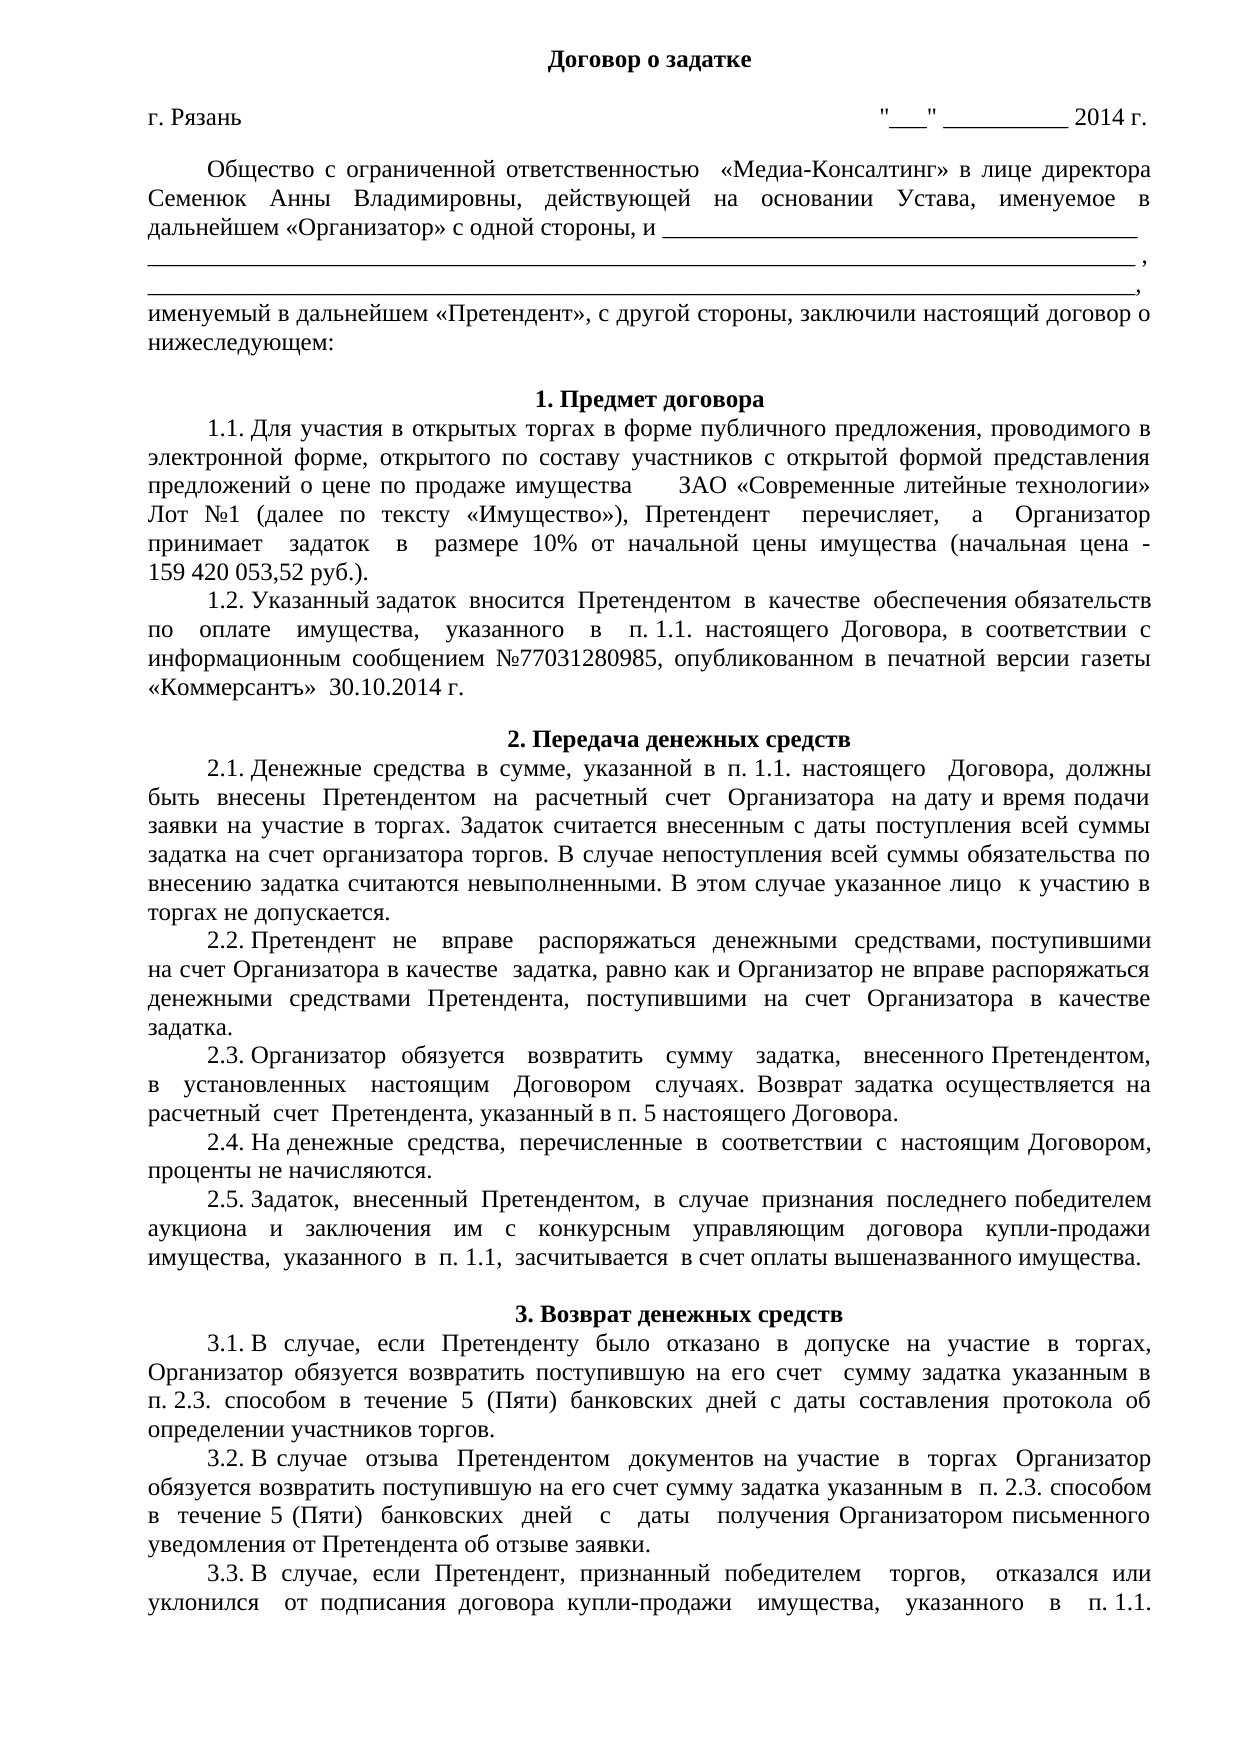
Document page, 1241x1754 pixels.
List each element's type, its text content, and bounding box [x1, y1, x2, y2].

text 2.2. Претендент не вправе распоряжаться денежными средствами, поступившими на счет Организатора в качестве задатка, равно как и Организатор не вправе распоряжаться денежными средствами Претендента, поступившими на счет Организатора в качестве задатка. [148, 925, 1152, 1040]
text _______________________________________________________________________________, именуемый в дальнейшем «Претендент», с другой стороны, заключили настоящий договор о нижеследующем: [148, 269, 1152, 356]
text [148, 1558, 1152, 1615]
text 1.2. Указанный задаток вносится Претендентом в качестве обеспечения обязательств по оплате имущества, указанного в п. 1.1. настоящего Договора, в соответствии с информационным сообщением №77031280985, опубликованном в печатной версии газеты «Коммерсантъ» 30.10.2014 г. [148, 586, 1152, 701]
text 2.3. Организатор обязуется возвратить сумму задатка, внесенного Претендентом, в установленных настоящим Договором случаях. Возврат задатка осуществляется на расчетный счет Претендента, указанный в п. 5 настоящего Договора. [148, 1040, 1152, 1127]
text г. Рязань "___" __________ 2014 г. [148, 102, 1152, 131]
text 1. Предмет договора [148, 384, 1152, 413]
text 1.1. Для участия в открытых торгах в форме публичного предложения, проводимого в электронной форме, открытого по составу участников с открытой формой представления предложений о цене по продаже имущества ЗАО «Современные литейные технологии» Лот №1 (далее по тексту «Имущество»), Претендент перечисляет, а Организатор принимает задаток в размере 10% от начальной цены имущества (начальная цена - 159 420 053,52 руб.). [148, 413, 1152, 586]
text 2.1. Денежные средства в сумме, указанной в п. 1.1. настоящего Договора, должны быть внесены Претендентом на расчетный счет Организатора на дату и время подачи заявки на участие в торгах. Задаток считается внесенным с даты поступления всей суммы задатка на счет организатора торгов. В случае непоступления всей суммы обязательства по внесению задатка считаются невыполненными. В этом случае указанное лицо к участию в торгах не допускается. [148, 753, 1152, 925]
text 3.1. В случае, если Претенденту было отказано в допуске на участие в торгах, Организатор обязуется возвратить поступившую на его счет сумму задатка указанным в п. 2.3. способом в течение 5 (Пяти) банковских дней с даты составления протокола об определении участников торгов. [148, 1328, 1152, 1443]
text Общество с ограниченной ответственностью «Медиа-Консалтинг» в лице директора Семенюк Анны Владимировны, действующей на основании Устава, именуемое в дальнейшем «Организатор» с одной стороны, и ______________________________________ [148, 154, 1152, 241]
text 2.4. На денежные средства, перечисленные в соответствии с настоящим Договором, проценты не начисляются. [148, 1127, 1152, 1184]
text Договор о задатке [148, 44, 1152, 73]
text 3. Возврат денежных средств [148, 1299, 1152, 1328]
text 2.5. Задаток, внесенный Претендентом, в случае признания последнего победителем аукциона и заключения им с конкурсным управляющим договора купли-продажи имущества, указанного в п. 1.1, засчитывается в счет оплаты вышеназванного имущества. [148, 1184, 1152, 1270]
text 3.2. В случае отзыва Претендентом документов на участие в торгах Организатор обязуется возвратить поступившую на его счет сумму задатка указанным в п. 2.3. способом в течение 5 (Пяти) банковских дней с даты получения Организатором письменного уведомления от Претендента об отзыве заявки. [148, 1443, 1152, 1558]
text _______________________________________________________________________________ , [148, 241, 1152, 269]
text 2. Передача денежных средств [148, 724, 1152, 753]
